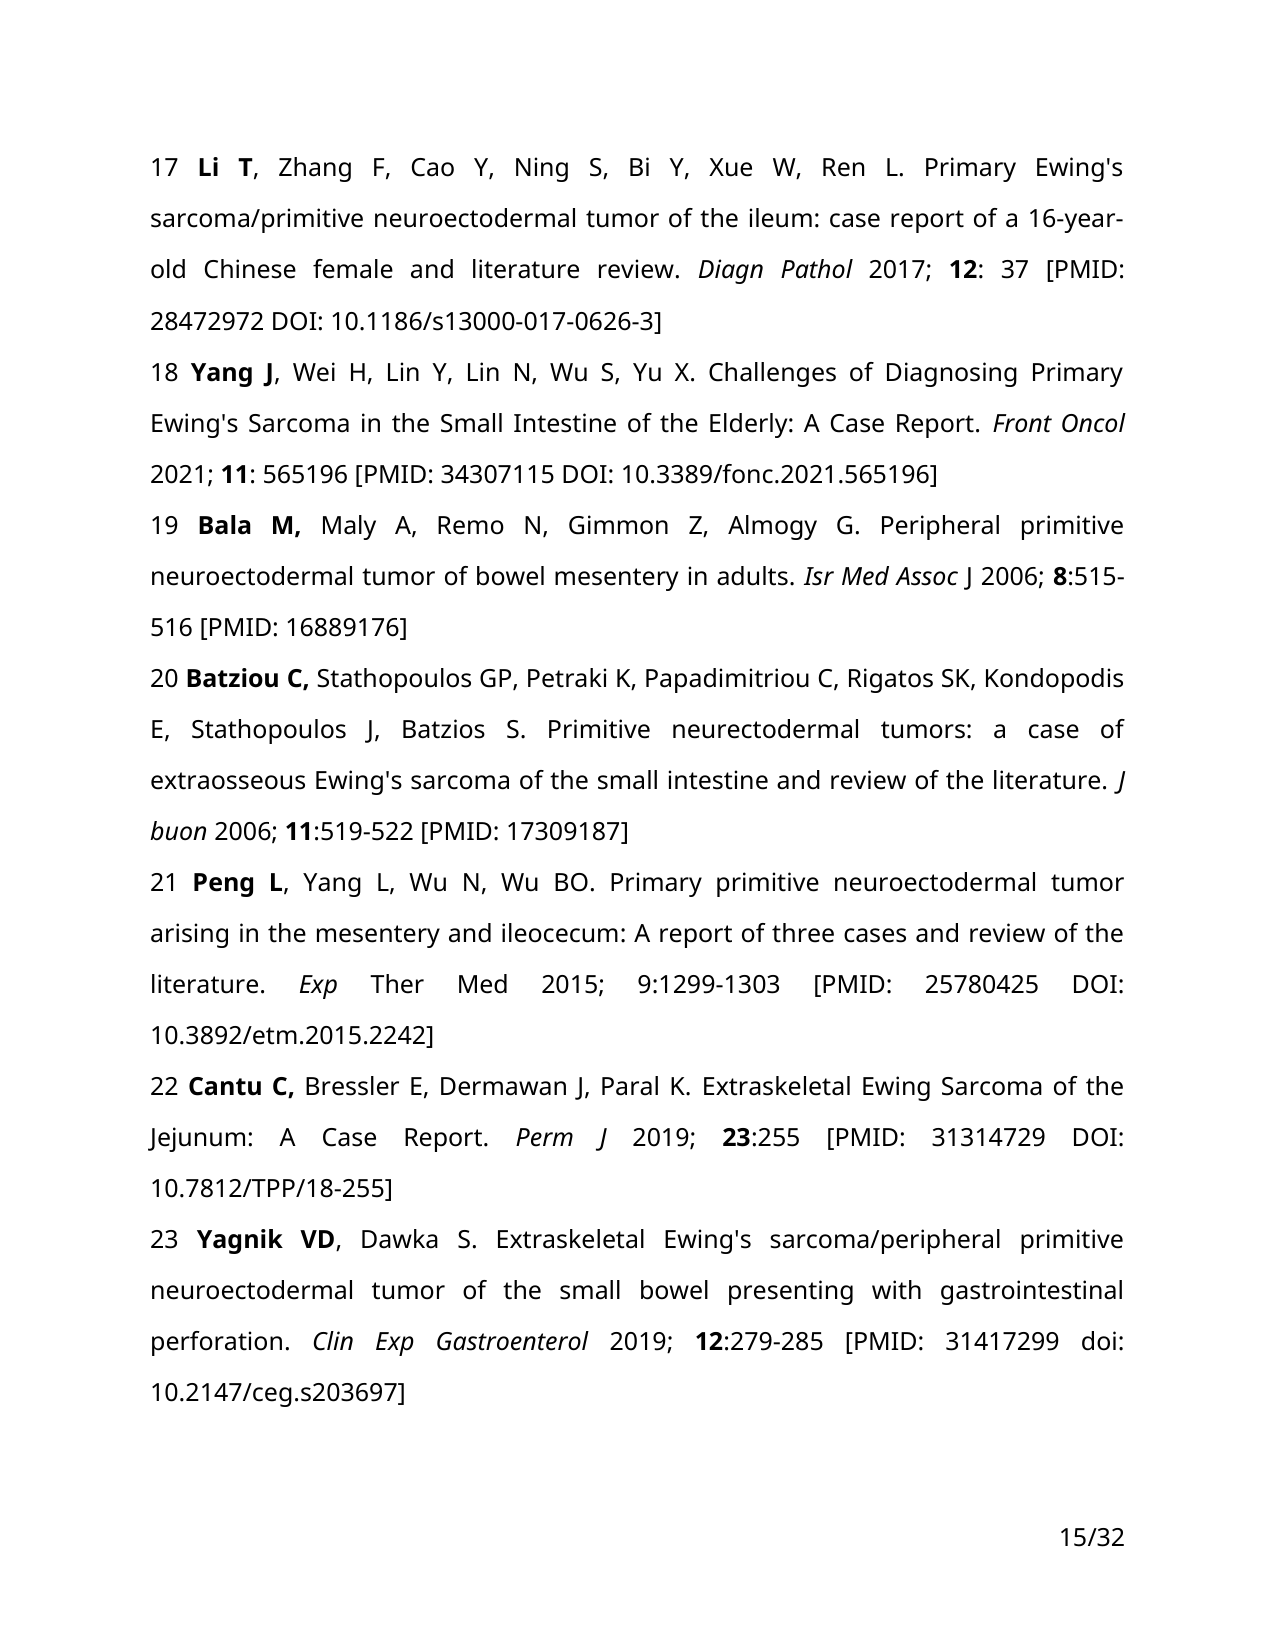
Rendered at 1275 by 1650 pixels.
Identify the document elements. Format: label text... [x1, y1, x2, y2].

text 17 Li T, Zhang F, Cao Y, Ning S, Bi Y, Xue W, Ren L. Primary Ewing's sarcoma/primitive neuroectodermal tumor of the ileum: case report of a 16-year-old Chinese female and literature review. Diagn Pathol 2017; 12: 37 [PMID: 28472972 DOI: 10.1186/s13000-017-0626-3] [150, 150, 1125, 337]
text 22 Cantu C, Bressler E, Dermawan J, Paral K. Extraskeletal Ewing Sarcoma of the Jejunum: A Case Report. Perm J 2019; 23:255 [PMID: 31314729 DOI: 10.7812/TPP/18-255] [150, 1069, 1125, 1205]
text 19 Bala M, Maly A, Remo N, Gimmon Z, Almogy G. Peripheral primitive neuroectodermal tumor of bowel mesentery in adults. Isr Med Assoc J 2006; 8:515-516 [PMID: 16889176] [150, 507, 1125, 643]
text 20 Batziou C, Stathopoulos GP, Petraki K, Papadimitriou C, Rigatos SK, Kondopodis E, Stathopoulos J, Batzios S. Primitive neurectodermal tumors: a case of extraosseous Ewing's sarcoma of the small intestine and review of the literature. J buon 2006; 11:519-522 [PMID: 17309187] [150, 660, 1125, 848]
text 23 Yagnik VD, Dawka S. Extraskeletal Ewing's sarcoma/peripheral primitive neuroectodermal tumor of the small bowel presenting with gastrointestinal perforation. Clin Exp Gastroenterol 2019; 12:279-285 [PMID: 31417299 doi: 10.2147/ceg.s203697] [150, 1222, 1125, 1409]
text 18 Yang J, Wei H, Lin Y, Lin N, Wu S, Yu X. Challenges of Diagnosing Primary Ewing's Sarcoma in the Small Intestine of the Elderly: A Case Report. Front Oncol 2021; 11: 565196 [PMID: 34307115 DOI: 10.3389/fonc.2021.565196] [150, 354, 1125, 490]
text 21 Peng L, Yang L, Wu N, Wu BO. Primary primitive neuroectodermal tumor arising in the mesentery and ileocecum: A report of three cases and review of the literature. Exp Ther Med 2015; 9:1299-1303 [PMID: 25780425 DOI: 10.3892/etm.2015.2242] [150, 864, 1125, 1052]
